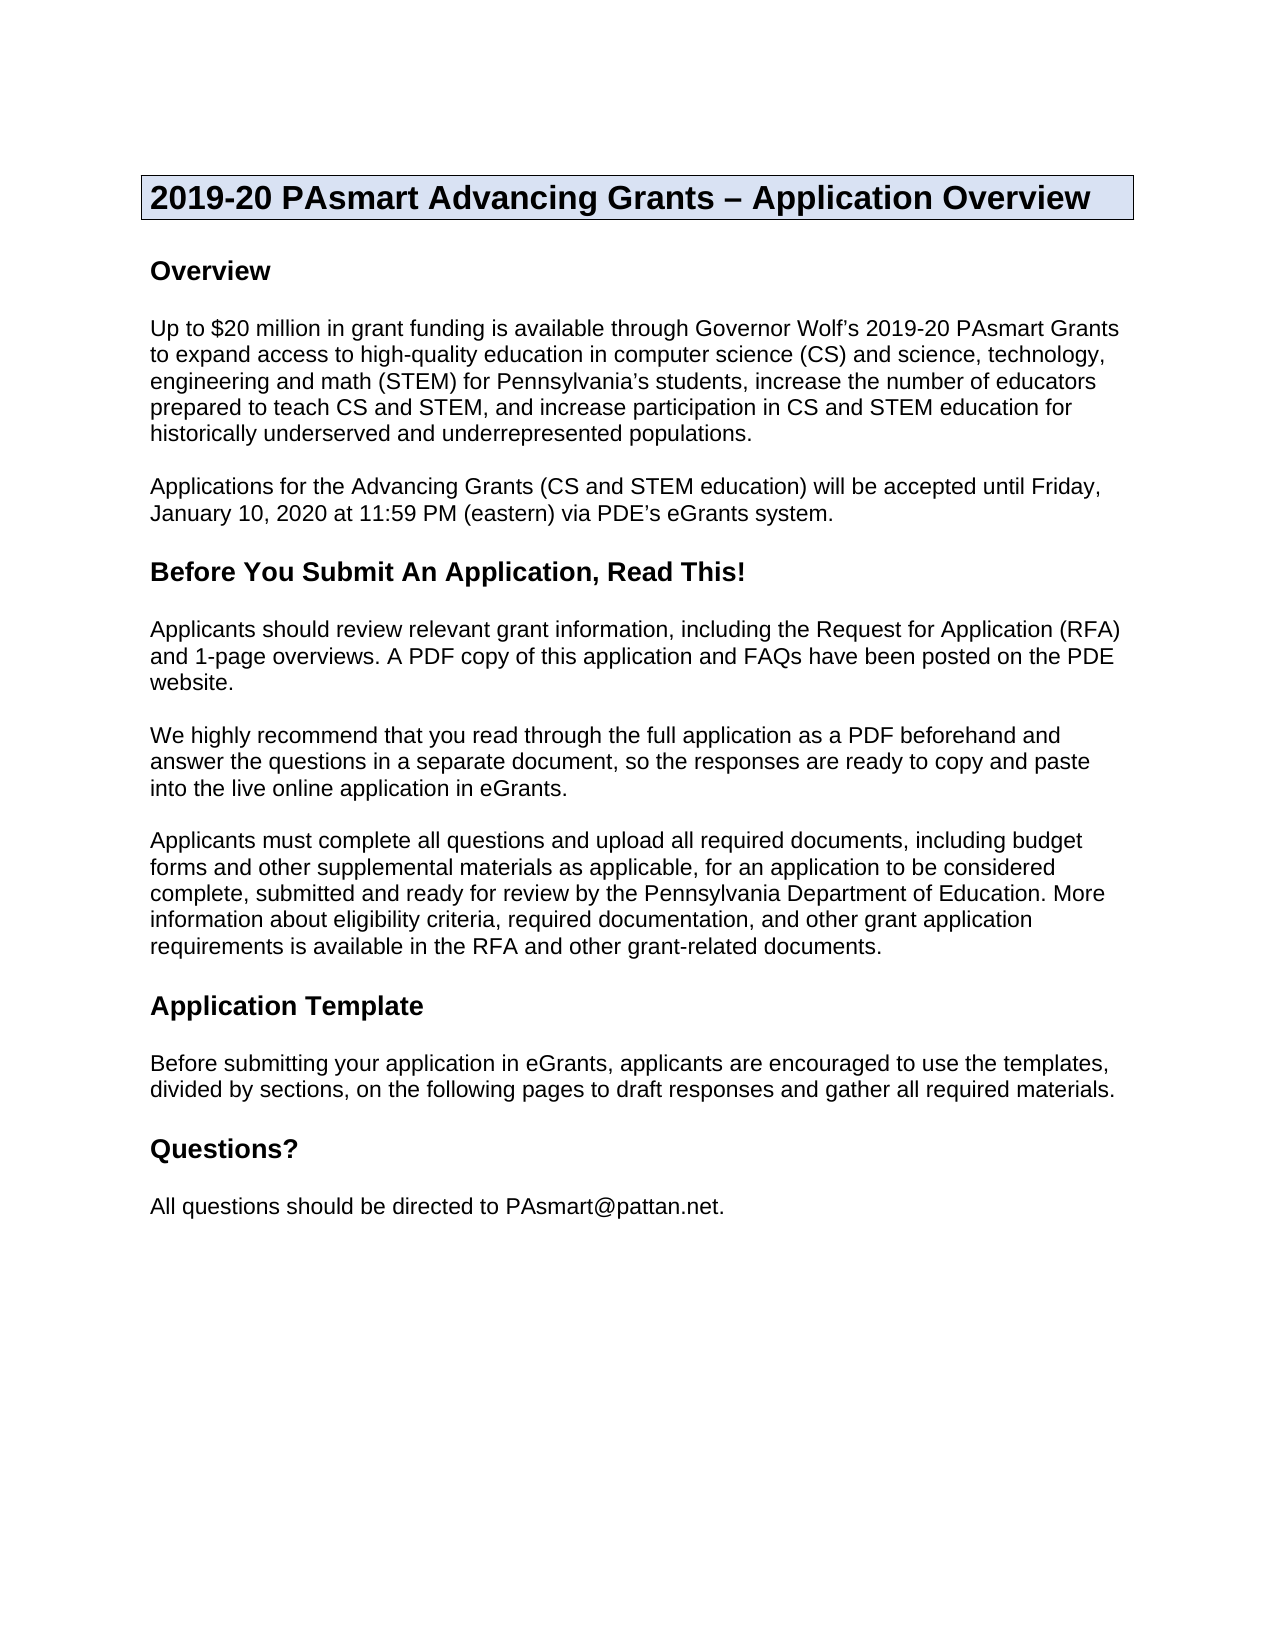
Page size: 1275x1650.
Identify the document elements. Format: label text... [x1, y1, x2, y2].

text Before submitting your application in eGrants, applicants are encouraged to use the templates, divided by sections, on the following pages to draft responses and gather all required materials. [150, 1050, 1125, 1102]
text Applicants must complete all questions and upload all required documents, including budget forms and other supplemental materials as applicable, for an application to be considered complete, submitted and ready for review by the Pennsylvania Department of Education. More information about eligibility criteria, required documentation, and other grant application requirements is available in the RFA and other grant-related documents. [150, 827, 1125, 959]
text All questions should be directed to PAsmart@pattan.net. [150, 1193, 1125, 1219]
text We highly recommend that you read through the full application as a PDF beforehand and answer the questions in a separate document, so the responses are ready to copy and paste into the live online application in eGrants. [150, 722, 1125, 801]
text Applications for the Advancing Grants (CS and STEM education) will be accepted until Friday, January 10, 2020 at 11:59 PM (eastern) via PDE’s eGrants system. [150, 473, 1125, 526]
subtitle Overview [150, 255, 1125, 286]
text Up to $20 million in grant funding is available through Governor Wolf’s 2019-20 PAsmart Grants to expand access to high-quality education in computer science (CS) and science, technology, engineering and math (STEM) for Pennsylvania’s students, increase the number of educators prepared to teach CS and STEM, and increase participation in CS and STEM education for historically underserved and underrepresented populations. [150, 315, 1125, 447]
subtitle Questions? [150, 1133, 1125, 1164]
subtitle Before You Submit An Application, Read This! [150, 556, 1125, 588]
subtitle Application Template [150, 989, 1125, 1021]
text Applicants should review relevant grant information, including the Request for Application (RFA) and 1-page overviews. A PDF copy of this application and FAQs have been posted on the PDE website. [150, 616, 1125, 696]
subtitle 2019-20 PAsmart Advancing Grants – Application Overview [142, 176, 1133, 219]
